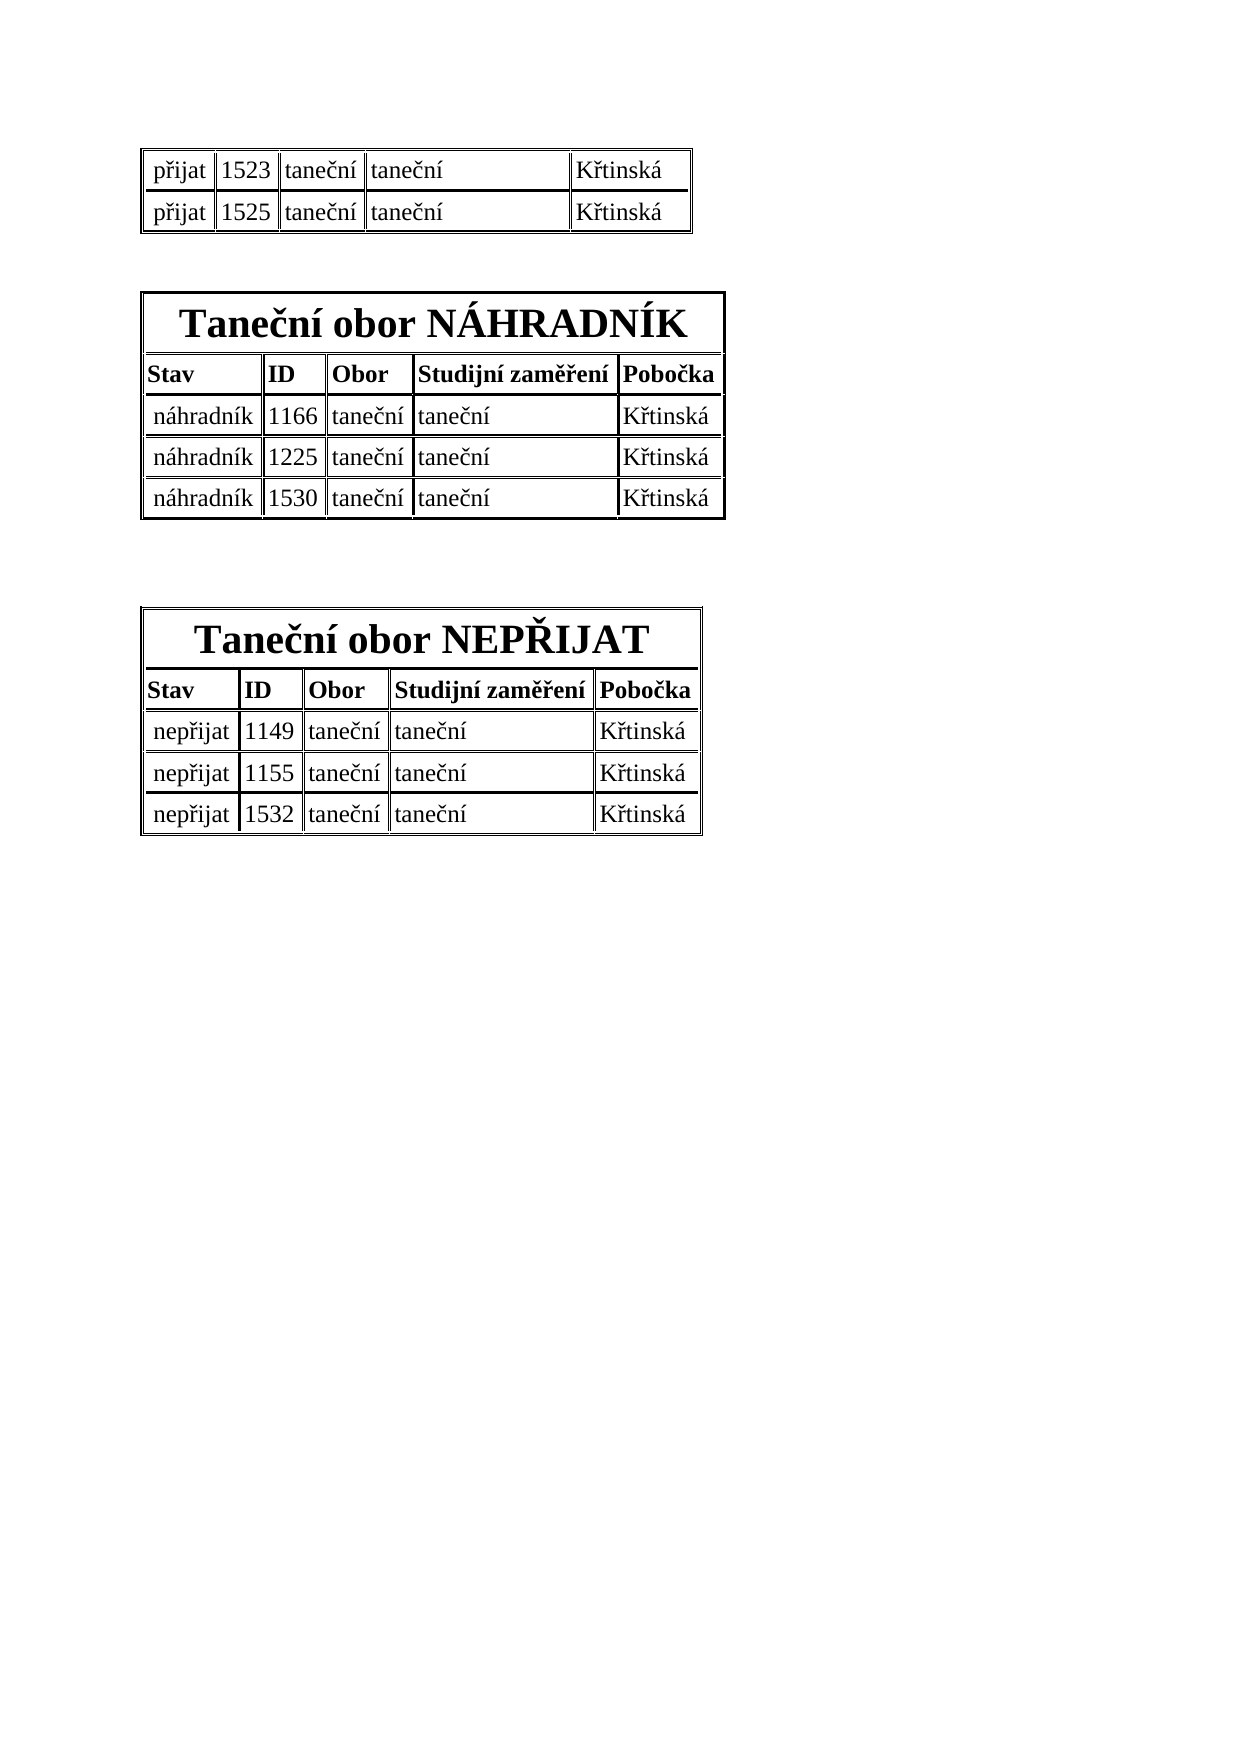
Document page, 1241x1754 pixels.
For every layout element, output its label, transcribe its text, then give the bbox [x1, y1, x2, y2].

table_cell nepřijat [142, 750, 239, 791]
table_cell 1225 [265, 438, 325, 476]
table_cell taneční [413, 479, 618, 517]
table_cell taneční [305, 712, 388, 750]
table_cell taneční [366, 151, 571, 189]
table_cell 1523 [216, 151, 280, 189]
table_cell taneční [304, 794, 389, 832]
table_cell taneční [391, 753, 593, 791]
table_cell Křtinská [571, 189, 690, 230]
table_cell Křtinská [595, 750, 701, 791]
table_cell 1530 [263, 479, 327, 517]
table_cell 1149 [241, 712, 302, 750]
table_cell 1525 [216, 192, 280, 230]
table_cell taneční [390, 794, 594, 832]
table_cell ID [265, 355, 325, 393]
table_cell taneční [280, 151, 366, 189]
table_cell taneční [280, 192, 366, 230]
table_cell taneční [328, 438, 412, 476]
table_cell Křtinská [620, 434, 724, 476]
table_cell 1155 [241, 753, 302, 791]
table_cell Křtinská [595, 791, 700, 832]
table_cell Křtinská [571, 151, 690, 189]
table_cell taneční [328, 396, 412, 434]
table_cell Křtinská [596, 708, 700, 750]
table_cell náhradník [142, 476, 263, 517]
table_cell Obor [305, 670, 388, 708]
table_header Taneční obor NÁHRADNÍK [144, 294, 723, 352]
table_cell přijat [144, 151, 216, 189]
table_cell Stav [142, 352, 263, 393]
table_cell Pobočka [618, 352, 724, 393]
table_cell Studijní zaměření [415, 355, 617, 393]
table_cell Obor [328, 355, 412, 393]
table_cell náhradník [144, 434, 261, 476]
table_cell Studijní zaměření [391, 670, 593, 708]
table_cell taneční [415, 438, 617, 476]
table_cell taneční [305, 753, 388, 791]
table_cell nepřijat [144, 791, 239, 832]
table_cell náhradník [142, 393, 261, 434]
table_cell 1166 [265, 396, 325, 434]
table_header Taneční obor NEPŘIJAT [144, 610, 700, 667]
table_cell taneční [366, 192, 571, 230]
table_cell nepřijat [144, 708, 238, 750]
table_cell 1532 [239, 794, 303, 832]
table_cell Křtinská [618, 476, 724, 517]
table_cell ID [241, 670, 302, 708]
table_cell taneční [327, 479, 413, 517]
table_cell přijat [144, 189, 216, 230]
table_cell taneční [391, 712, 593, 750]
table_cell Stav [144, 667, 238, 708]
table_cell Křtinská [620, 393, 724, 434]
table_cell taneční [415, 396, 617, 434]
table_cell Pobočka [596, 667, 700, 708]
